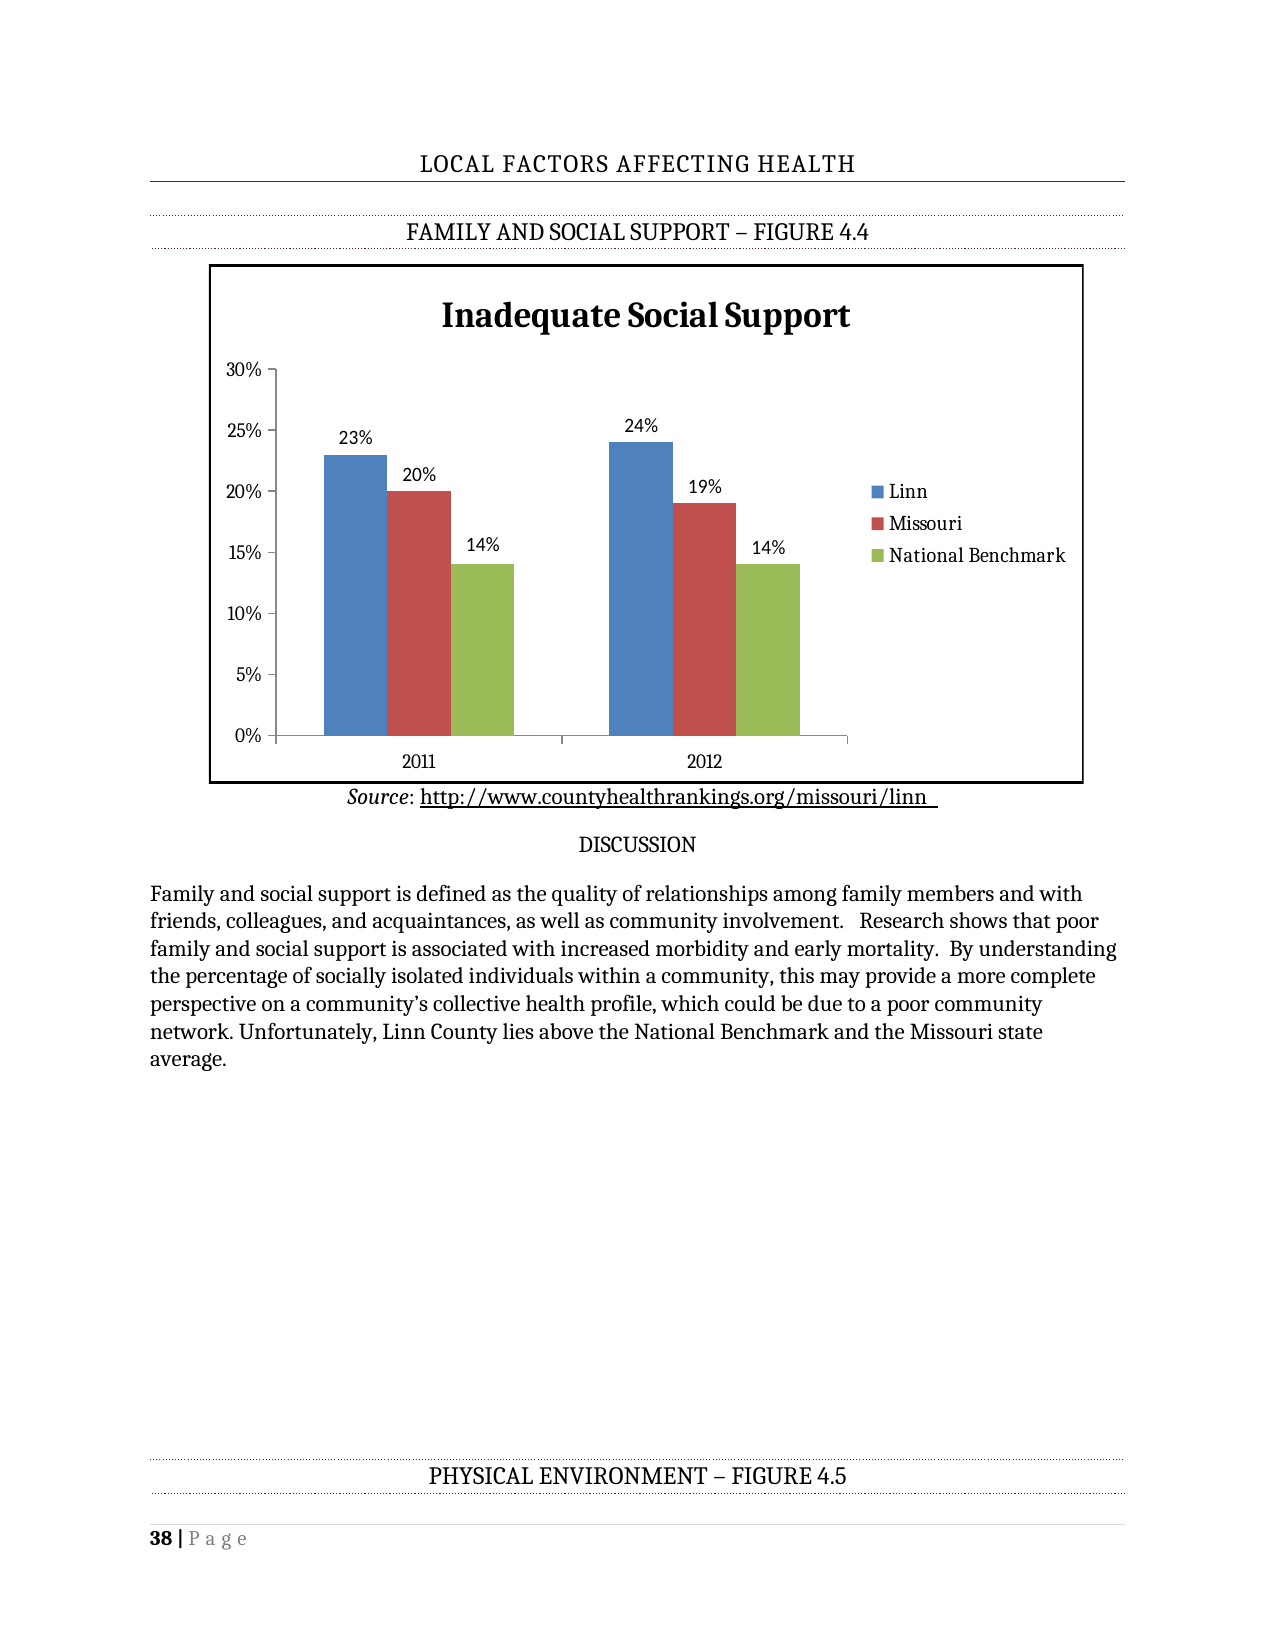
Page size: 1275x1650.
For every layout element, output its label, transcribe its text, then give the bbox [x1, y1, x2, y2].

subtitle Family And Social Support – Figure 4.4 [150, 214, 1125, 249]
text Source: http://www.countyhealthrankings.org/missouri/linn [150, 784, 1125, 810]
subtitle Physical Environment – Figure 4.5 [150, 1459, 1125, 1494]
text Family and social support is defined as the quality of relationships among family members and with friends, colleagues, and acquaintances, as well as community involvement. Research shows that poor family and social support is associated with increased morbidity and early mortality. By understanding the percentage of socially isolated individuals within a community, this may provide a more complete perspective on a community’s collective health profile, which could be due to a poor community network. Unfortunately, Linn County lies above the National Benchmark and the Missouri state average. [150, 881, 1125, 1072]
subtitle Local Factors Affecting Health [150, 150, 1125, 181]
text DISCUSSION [150, 832, 1125, 858]
